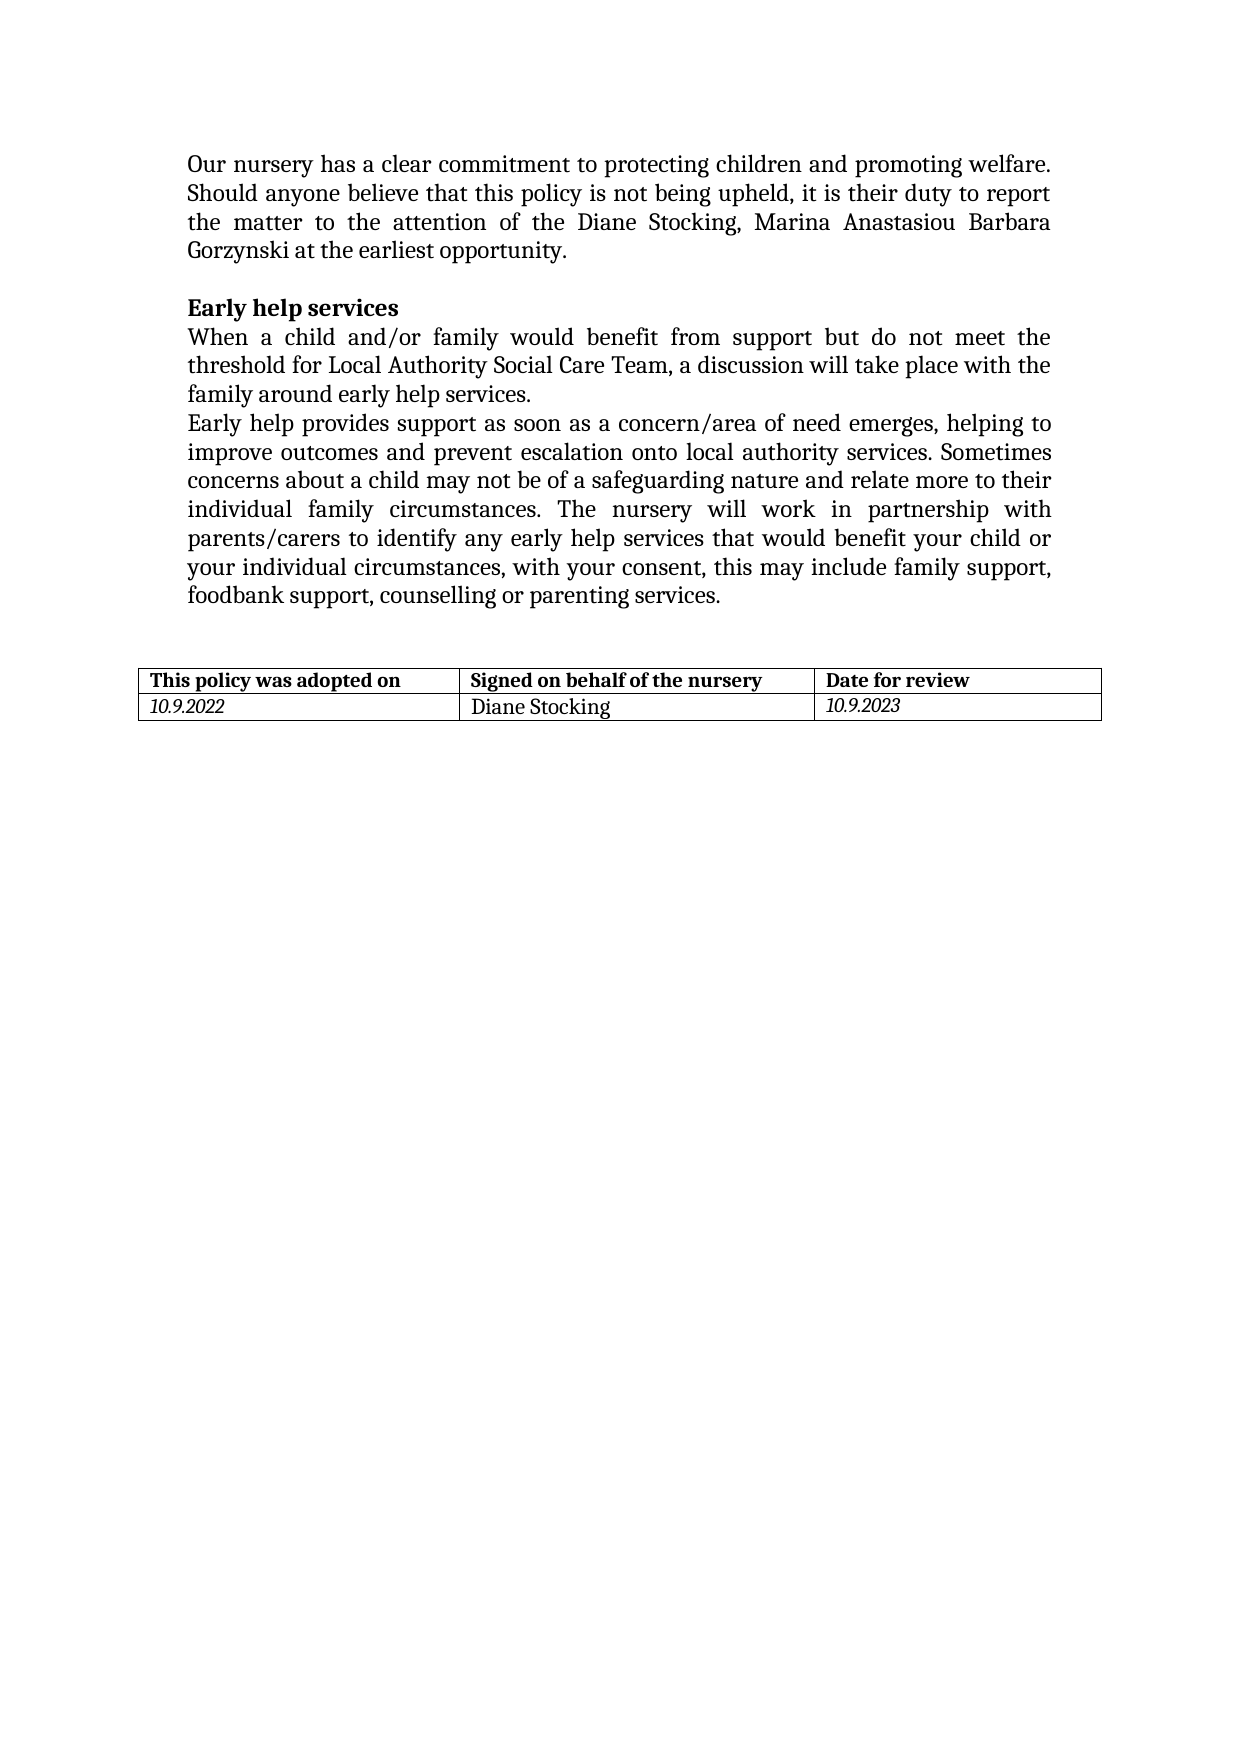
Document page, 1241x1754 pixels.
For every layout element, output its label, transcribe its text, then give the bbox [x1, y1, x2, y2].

text Early help services [187, 294, 1053, 322]
text When a child and/or family would benefit from support but do not meet the threshold for Local Authority Social Care Team, a discussion will take place with the family around early help services. [187, 322, 1053, 409]
text Early help provides support as soon as a concern/area of need emerges, helping to improve outcomes and prevent escalation onto local authority services. Sometimes concerns about a child may not be of a safeguarding nature and relate more to their individual family circumstances. The nursery will work in partnership with parents/carers to identify any early help services that would benefit your child or your individual circumstances, with your consent, this may include family support, foodbank support, counselling or parenting services. [187, 409, 1053, 610]
table_cell 10.9.2023 [815, 694, 1101, 720]
table_header Date for review [815, 669, 1101, 692]
table_header This policy was adopted on [139, 669, 459, 692]
table_cell 10.9.2022 [139, 694, 459, 720]
table_cell Diane Stocking [460, 694, 814, 720]
table_header Signed on behalf of the nursery [460, 669, 814, 692]
text Our nursery has a clear commitment to protecting children and promoting welfare. Should anyone believe that this policy is not being upheld, it is their duty to report the matter to the attention of the Diane Stocking, Marina Anastasiou Barbara Gorzynski at the earliest opportunity. [187, 150, 1053, 265]
